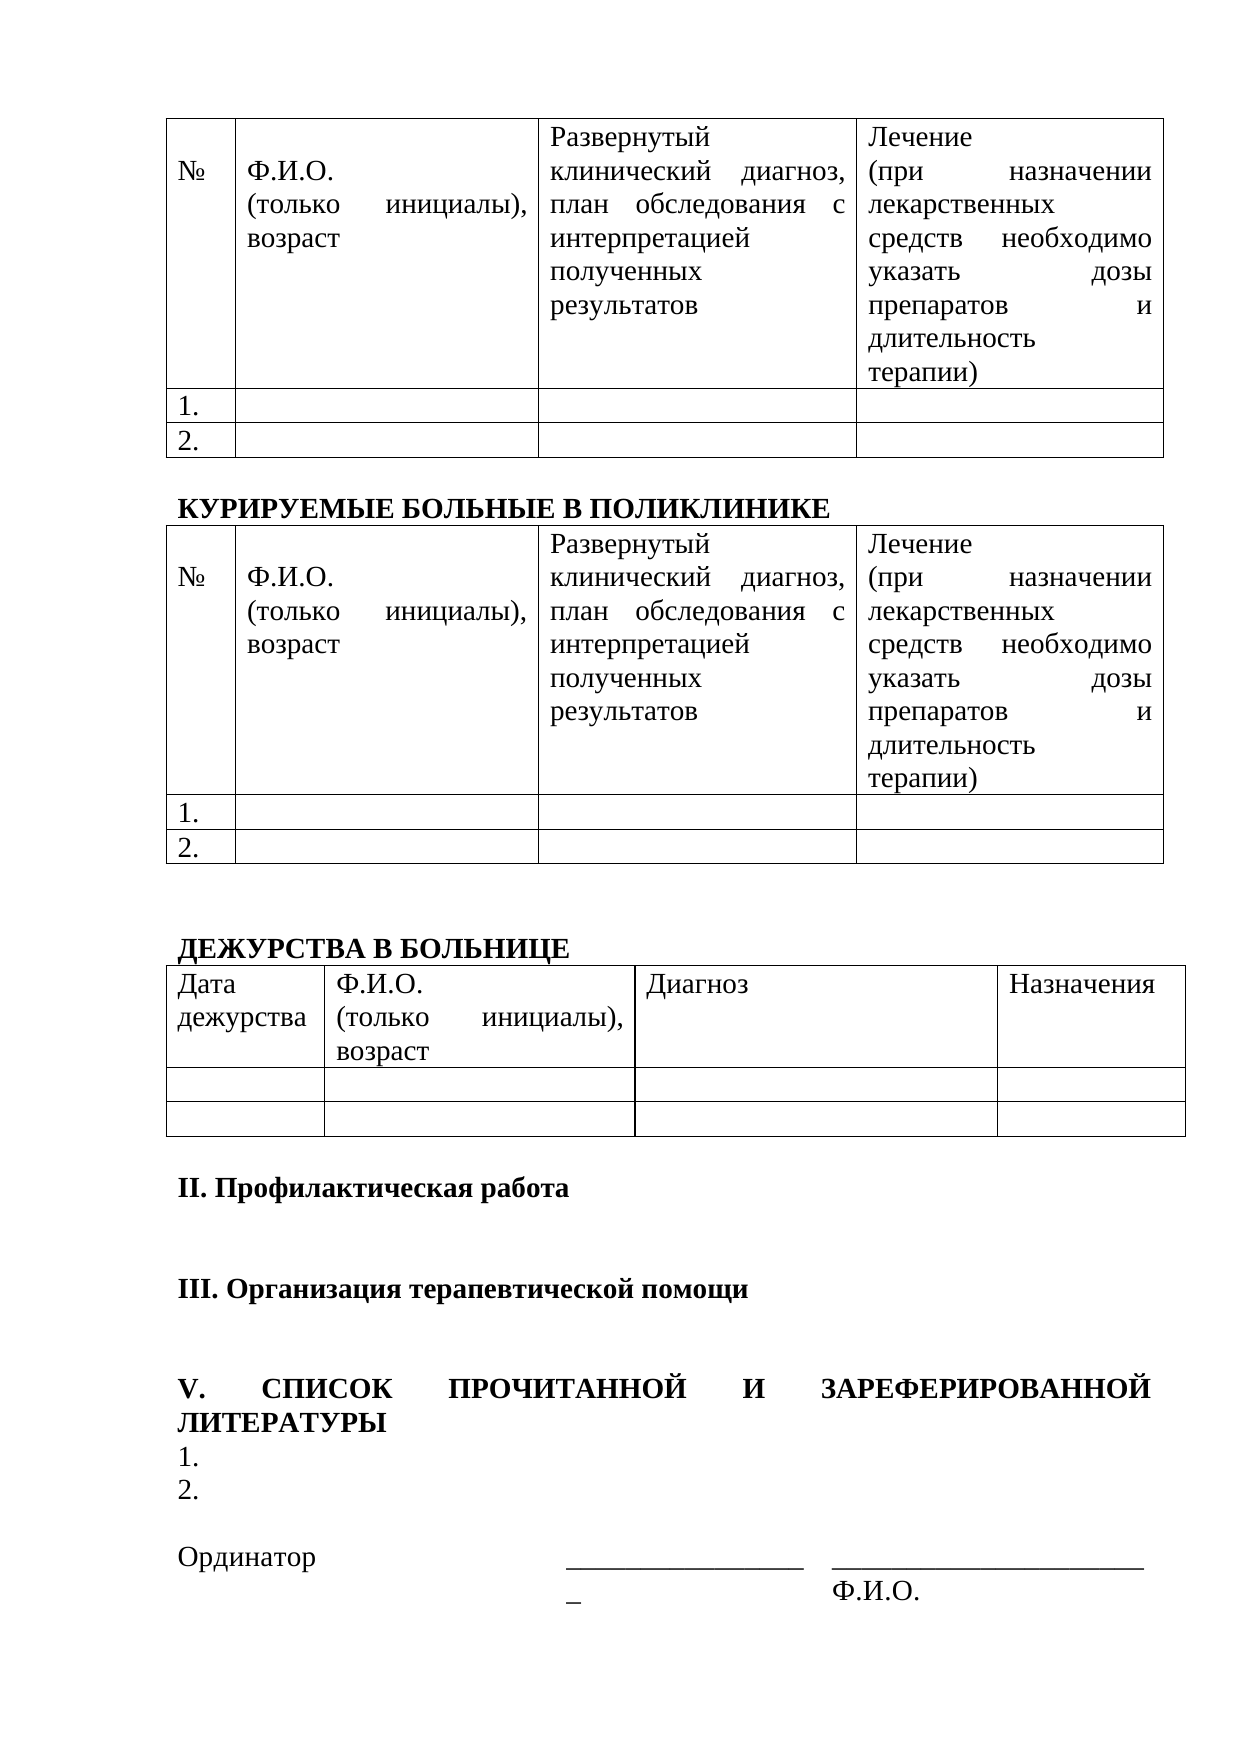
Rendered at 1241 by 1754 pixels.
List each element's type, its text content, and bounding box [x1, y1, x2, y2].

table_header Ординатор [166, 1539, 555, 1606]
table_cell [857, 795, 1163, 829]
table_cell 2. [167, 830, 235, 863]
table_header Дата дежурства [167, 966, 324, 1067]
table_cell 1. [167, 795, 235, 829]
table_header Ф.И.О. (только инициалы), возраст [325, 966, 634, 1067]
table_cell 2. [167, 423, 235, 457]
text 2. [177, 1472, 1152, 1506]
table_cell [236, 795, 538, 829]
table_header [555, 1539, 821, 1606]
text ДЕЖУРСТВА В БОЛЬНИЦЕ [177, 931, 1152, 965]
text КУРИРУЕМЫЕ БОЛЬНЫЕ В ПОЛИКЛИНИКЕ [177, 491, 1152, 525]
table_cell [857, 389, 1163, 422]
text 1. [177, 1439, 1152, 1472]
table_cell [167, 1068, 324, 1101]
table_cell [539, 795, 856, 829]
table_header Лечение (при назначении лекарственных средств необходимо указать дозы препаратов и длительность терапии) [857, 119, 1163, 387]
table_header Лечение (при назначении лекарственных средств необходимо указать дозы препаратов и длительность терапии) [857, 526, 1163, 794]
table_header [821, 1539, 1163, 1606]
table_cell [998, 1068, 1185, 1101]
table_cell [325, 1102, 634, 1136]
text II. Профилактическая работа [177, 1170, 1152, 1204]
table_cell [857, 830, 1163, 863]
table_cell [539, 389, 856, 422]
table_cell [236, 830, 538, 863]
table_header Диагноз [636, 966, 997, 1067]
text V. СПИСОК ПРОЧИТАННОЙ И ЗАРЕФЕРИРОВАННОЙ ЛИТЕРАТУРЫ [177, 1372, 1152, 1439]
table_cell 1. [167, 389, 235, 422]
table_cell [236, 423, 538, 457]
table_cell [998, 1102, 1185, 1136]
table_header Ф.И.О. (только инициалы), возраст [236, 119, 538, 387]
table_cell [857, 423, 1163, 457]
table_cell [236, 389, 538, 422]
table_cell [636, 1068, 997, 1101]
table_header Назначения [998, 966, 1185, 1067]
table_header Развернутый клинический диагноз, план обследования с интерпретацией полученных результатов [539, 119, 856, 387]
table_header Ф.И.О. (только инициалы), возраст [236, 526, 538, 794]
table_cell [539, 423, 856, 457]
table_cell [539, 830, 856, 863]
table_header Развернутый клинический диагноз, план обследования с интерпретацией полученных результатов [539, 526, 856, 794]
table_header № [167, 119, 235, 387]
table_header № [167, 526, 235, 794]
table_cell [167, 1102, 324, 1136]
text III. Организация терапевтической помощи [177, 1271, 1152, 1304]
table_cell [325, 1068, 634, 1101]
table_cell [636, 1102, 997, 1136]
